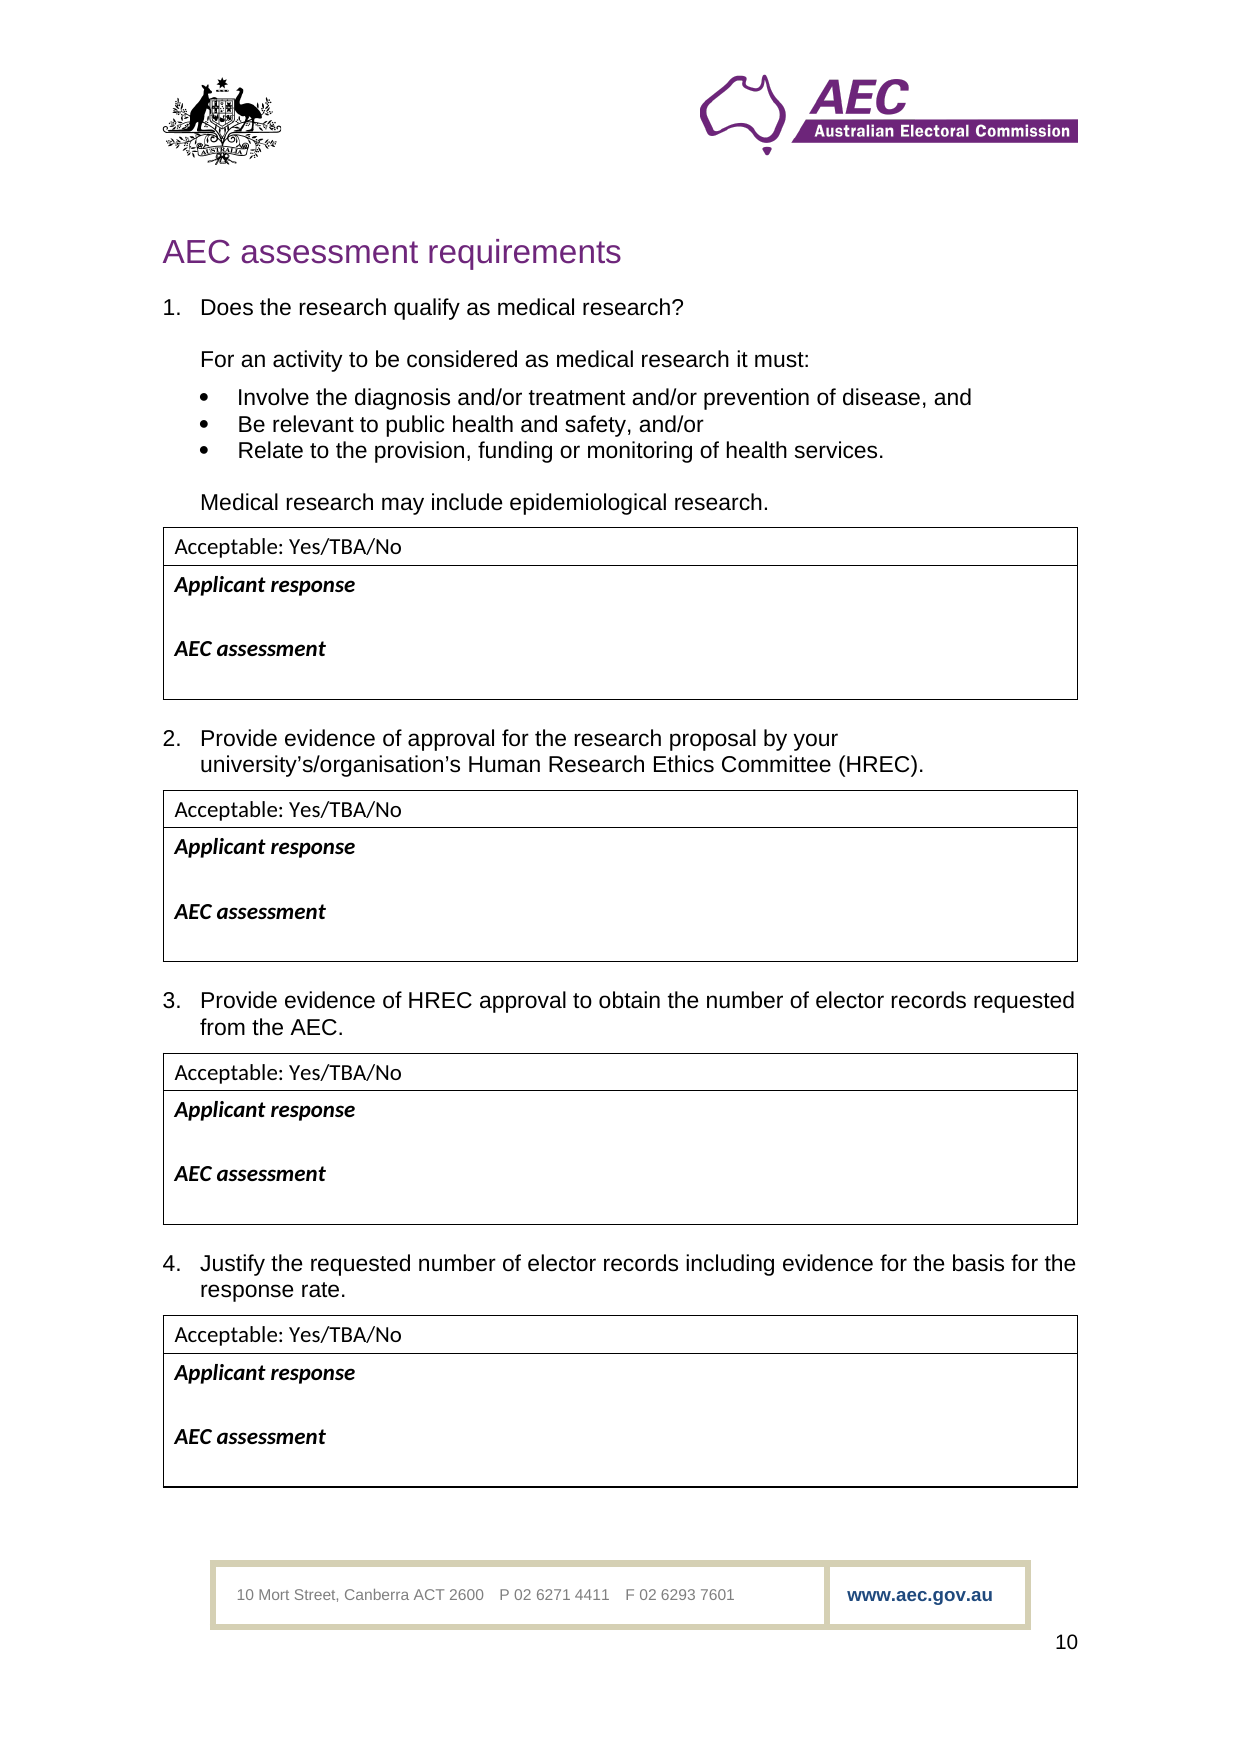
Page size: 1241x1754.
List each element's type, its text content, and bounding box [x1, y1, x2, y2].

list Provide evidence of HREC approval to obtain the number of elector records requested from the AEC. [162, 987, 1078, 1040]
text For an activity to be considered as medical research it must: [200, 346, 1078, 372]
table_cell Applicant response AEC assessment [164, 1354, 1077, 1486]
list Provide evidence of approval for the research proposal by your university’s/organisation’s Human Research Ethics Committee (HREC). [162, 725, 1078, 777]
table_header Acceptable: Yes/TBA/No [164, 1316, 1077, 1352]
list Justify the requested number of elector records including evidence for the basis for the response rate. [162, 1250, 1078, 1303]
list Be relevant to public health and safety, and/or [200, 411, 1078, 437]
table_cell Applicant response AEC assessment [164, 828, 1077, 961]
table_header Acceptable: Yes/TBA/No [164, 528, 1077, 565]
list Involve the diagnosis and/or treatment and/or prevention of disease, and [200, 384, 1078, 411]
table_cell Applicant response AEC assessment [164, 1091, 1077, 1224]
picture [162, 73, 282, 169]
subtitle AEC assessment requirements [162, 232, 1078, 270]
list Relate to the provision, funding or monitoring of health services. [200, 437, 1078, 463]
list Does the research qualify as medical research? [162, 294, 1078, 321]
table_header Acceptable: Yes/TBA/No [164, 791, 1077, 827]
table_header Acceptable: Yes/TBA/No [164, 1054, 1077, 1090]
table_cell Applicant response AEC assessment [164, 566, 1077, 699]
text Medical research may include epidemiological research. [200, 488, 1078, 515]
picture [700, 73, 1078, 157]
